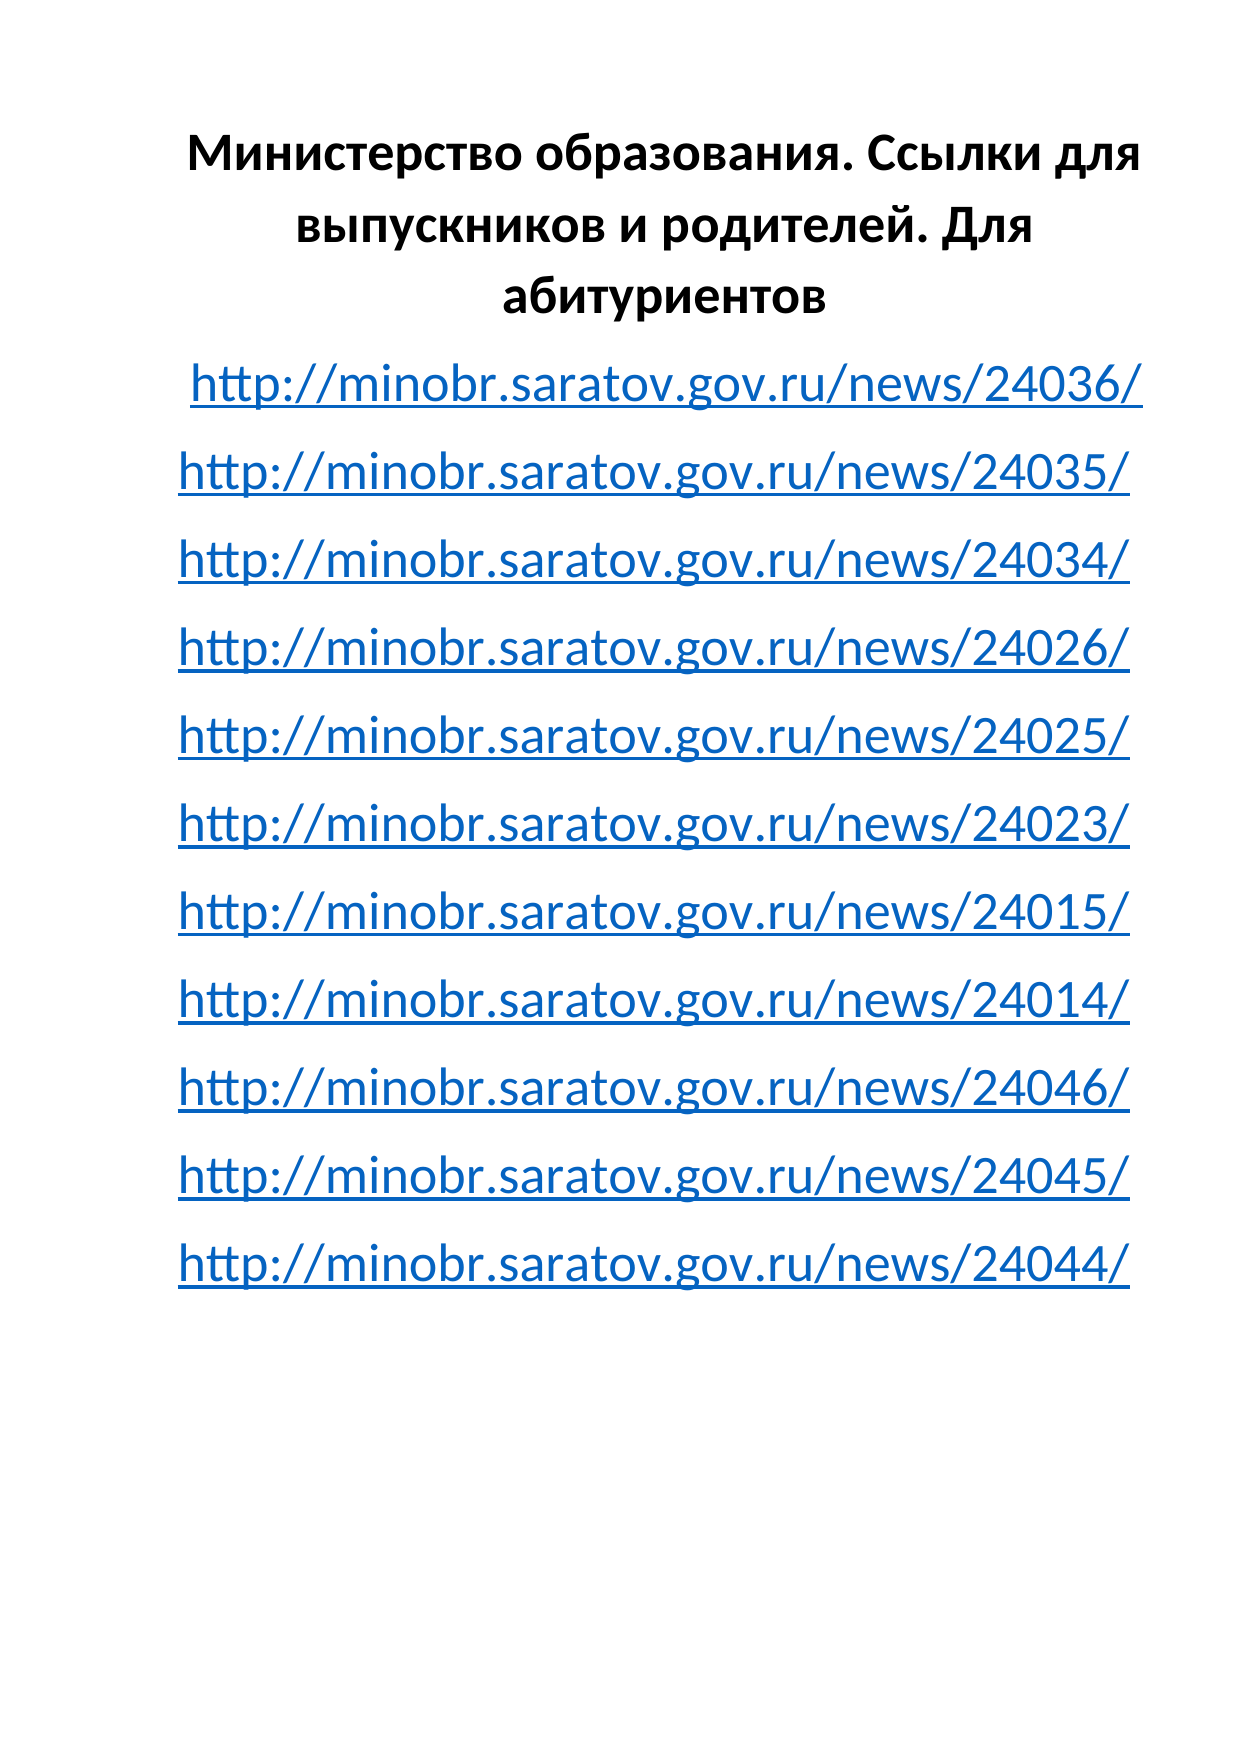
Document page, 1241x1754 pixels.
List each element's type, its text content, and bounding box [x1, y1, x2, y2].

text http://minobr.saratov.gov.ru/news/24025/ [177, 701, 1152, 767]
text http://minobr.saratov.gov.ru/news/24034/ [177, 525, 1152, 591]
text http://minobr.saratov.gov.ru/news/24014/ [177, 965, 1152, 1031]
text http://minobr.saratov.gov.ru/news/24046/ [177, 1053, 1152, 1119]
text http://minobr.saratov.gov.ru/news/24015/ [177, 877, 1152, 943]
text http://minobr.saratov.gov.ru/news/24045/ [177, 1141, 1152, 1207]
text http://minobr.saratov.gov.ru/news/24036/ [177, 349, 1152, 415]
text http://minobr.saratov.gov.ru/news/24044/ [177, 1229, 1152, 1295]
text http://minobr.saratov.gov.ru/news/24026/ [177, 613, 1152, 679]
text http://minobr.saratov.gov.ru/news/24035/ [177, 437, 1152, 503]
text Министерство образования. Ссылки для выпускников и родителей. Для абитуриентов [177, 118, 1152, 327]
text http://minobr.saratov.gov.ru/news/24023/ [177, 789, 1152, 855]
